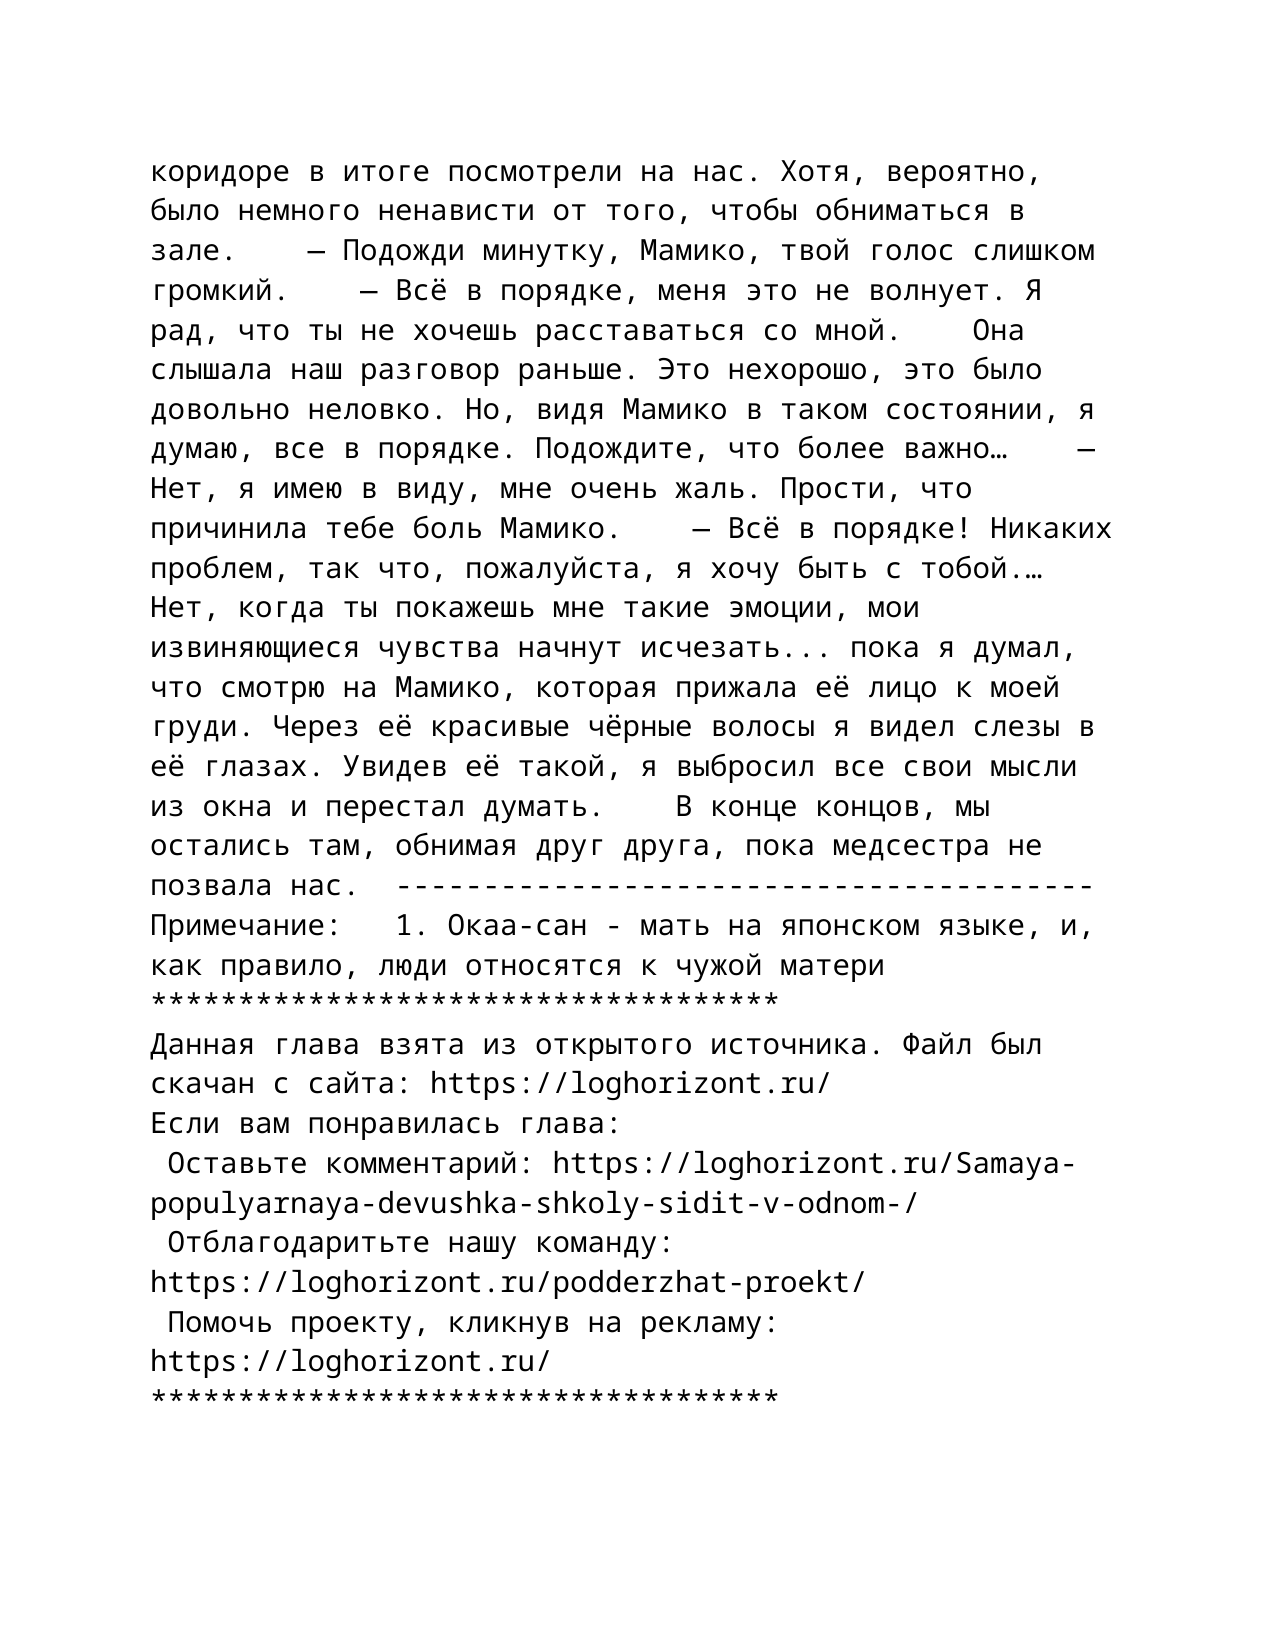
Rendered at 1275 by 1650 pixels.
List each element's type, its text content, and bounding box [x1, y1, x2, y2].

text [150, 150, 1125, 983]
text Помочь проекту, кликнув на рекламу: https://loghorizont.ru/ [150, 1301, 1125, 1380]
text ************************************ [150, 983, 1125, 1023]
text ************************************ [150, 1380, 1125, 1420]
text Оставьте комментарий: https://loghorizont.ru/Samaya-populyarnaya-devushka-shkoly-sidit-v-odnom-/ [150, 1142, 1125, 1222]
text Данная глава взята из открытого источника. Файл был скачан с сайта: https://loghorizont.ru/ [150, 1023, 1125, 1102]
text Если вам понравилась глава: [150, 1102, 1125, 1142]
text Отблагодаритьте нашу команду: https://loghorizont.ru/podderzhat-proekt/ [150, 1222, 1125, 1301]
